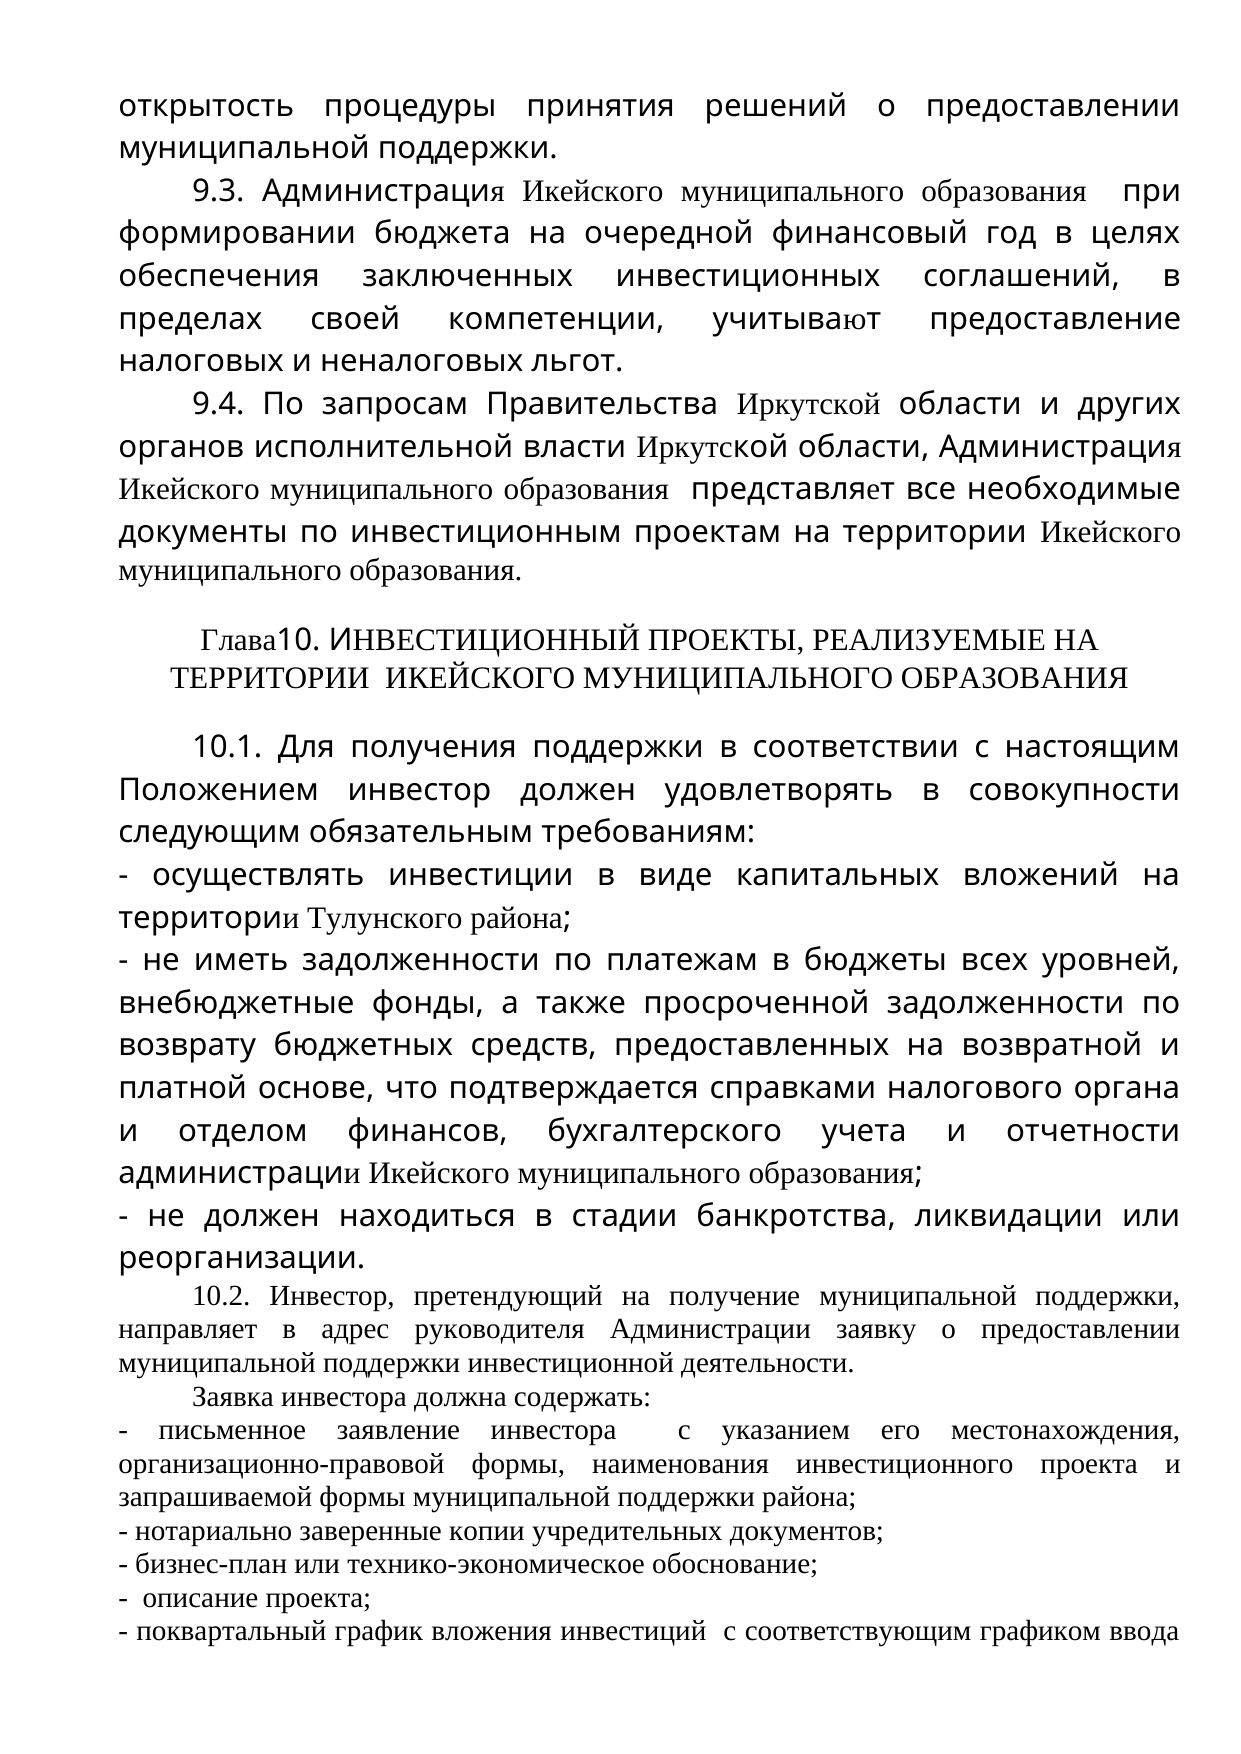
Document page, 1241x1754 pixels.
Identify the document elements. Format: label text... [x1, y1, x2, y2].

text - нотариально заверенные копии учредительных документов; [118, 1513, 1181, 1546]
text Заявка инвестора должна содержать: [118, 1379, 1181, 1412]
text 9.4. По запросам Правительства Иркутской области и других органов исполнительной власти Иркутской области, Администрация Икейского муниципального образования представляет все необходимые документы по инвестиционным проектам на территории Икейского муниципального образования. [118, 381, 1181, 587]
text - бизнес-план или технико-экономическое обоснование; [118, 1546, 1181, 1580]
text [118, 1613, 1181, 1647]
text - письменное заявление инвестора с указанием его местонахождения, организационно-правовой формы, наименования инвестиционного проекта и запрашиваемой формы муниципальной поддержки района; [118, 1412, 1181, 1513]
text 10.2. Инвестор, претендующий на получение муниципальной поддержки, направляет в адрес руководителя Администрации заявку о предоставлении муниципальной поддержки инвестиционной деятельности. [118, 1278, 1181, 1379]
text - описание проекта; [118, 1580, 1181, 1613]
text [118, 83, 1181, 168]
text - осуществлять инвестиции в виде капитальных вложений на территории Тулунского района; [118, 852, 1181, 937]
text - не иметь задолженности по платежам в бюджеты всех уровней, внебюджетные фонды, а также просроченной задолженности по возврату бюджетных средств, предоставленных на возвратной и платной основе, что подтверждается справками налогового органа и отделом финансов, бухгалтерского учета и отчетности администрации Икейского муниципального образования; [118, 937, 1181, 1193]
text - не должен находиться в стадии банкротства, ликвидации или реорганизации. [118, 1193, 1181, 1278]
text 10.1. Для получения поддержки в соответствии с настоящим Положением инвестор должен удовлетворять в совокупности следующим обязательным требованиям: [118, 724, 1181, 852]
text Глава10. ИНВЕСТИЦИОННЫЙ ПРОЕКТЫ, РЕАЛИЗУЕМЫЕ НА ТЕРРИТОРИИ ИКЕЙСКОГО МУНИЦИПАЛЬНОГО ОБРАЗОВАНИЯ [118, 616, 1181, 695]
text 9.3. Администрация Икейского муниципального образования при формировании бюджета на очередной финансовый год в целях обеспечения заключенных инвестиционных соглашений, в пределах своей компетенции, учитывают предоставление налоговых и неналоговых льгот. [118, 168, 1181, 381]
